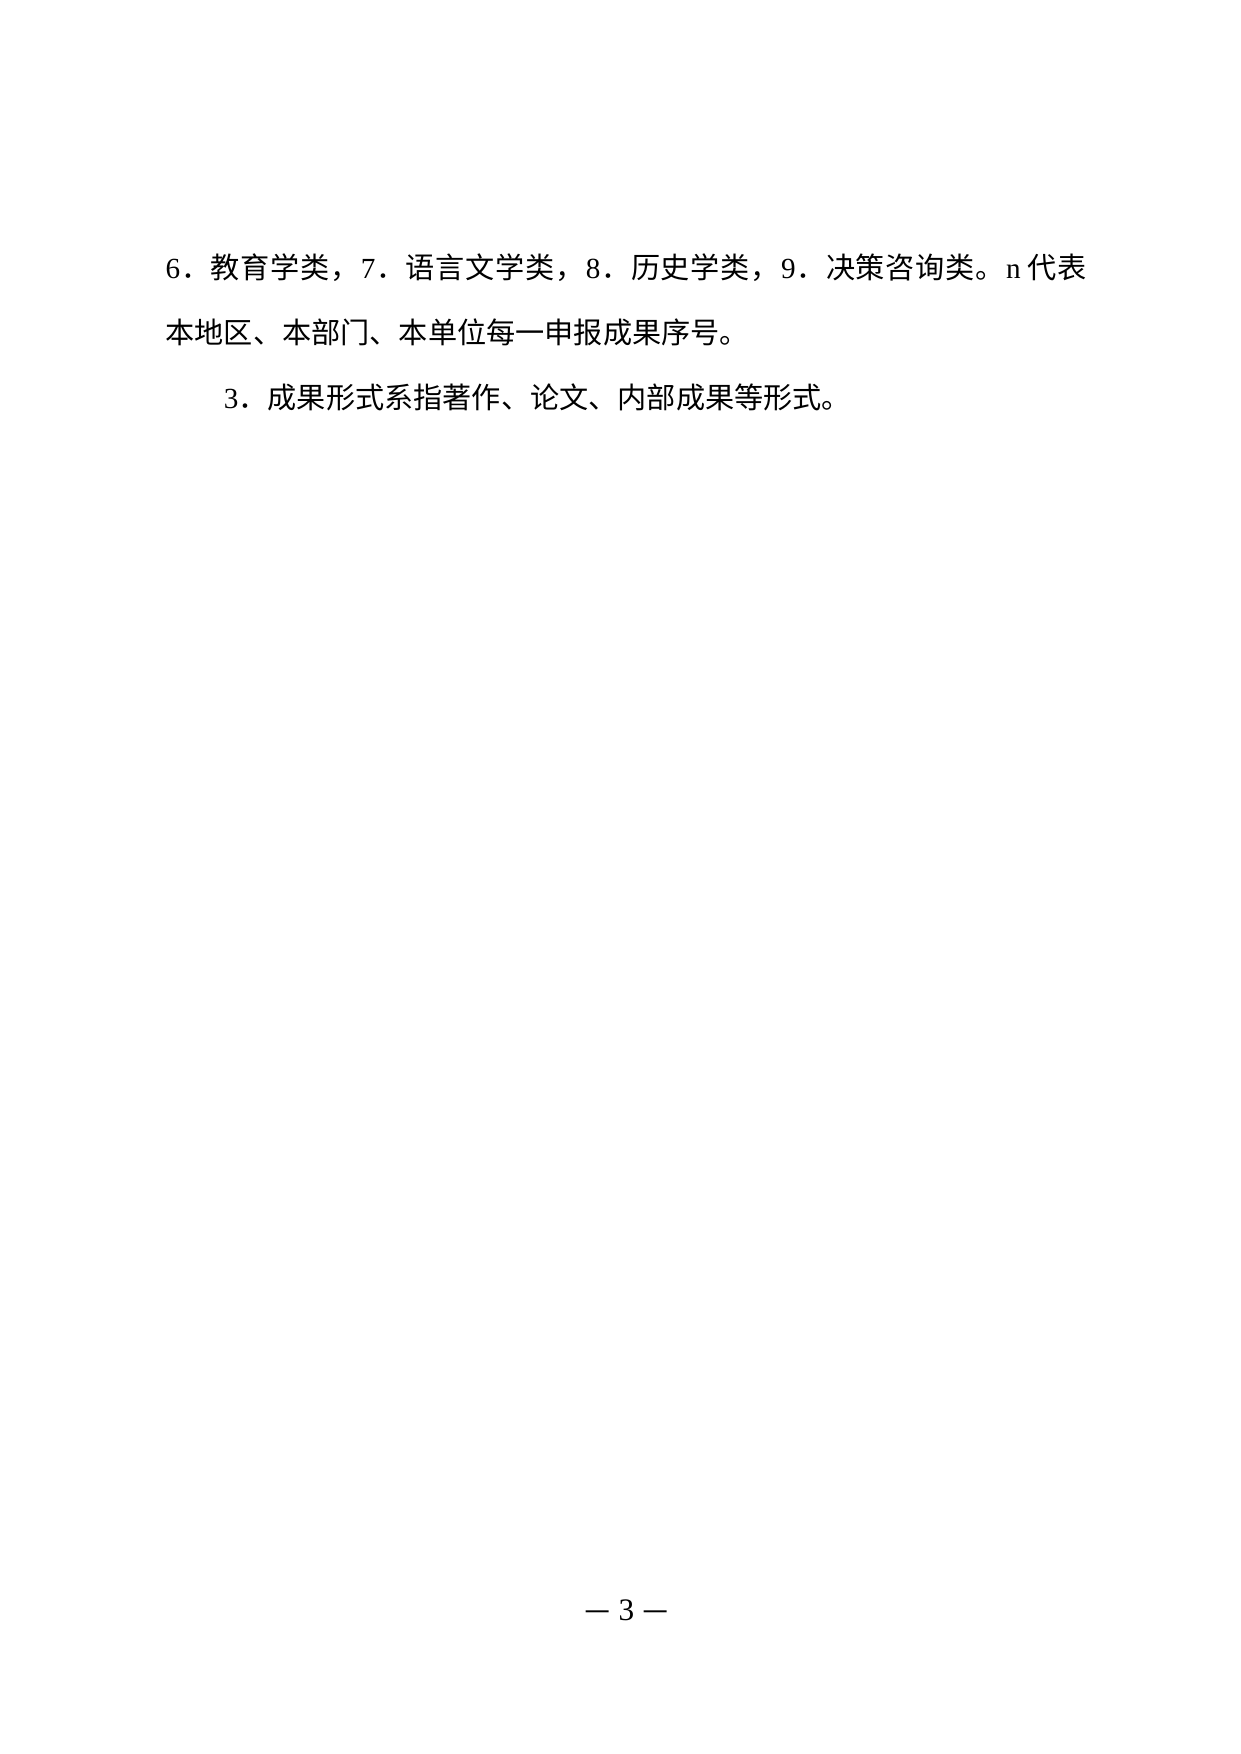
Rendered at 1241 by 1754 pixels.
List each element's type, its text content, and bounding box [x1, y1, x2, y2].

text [165, 233, 1087, 363]
text 3．成果形式系指著作、论文、内部成果等形式。 [165, 363, 1087, 428]
